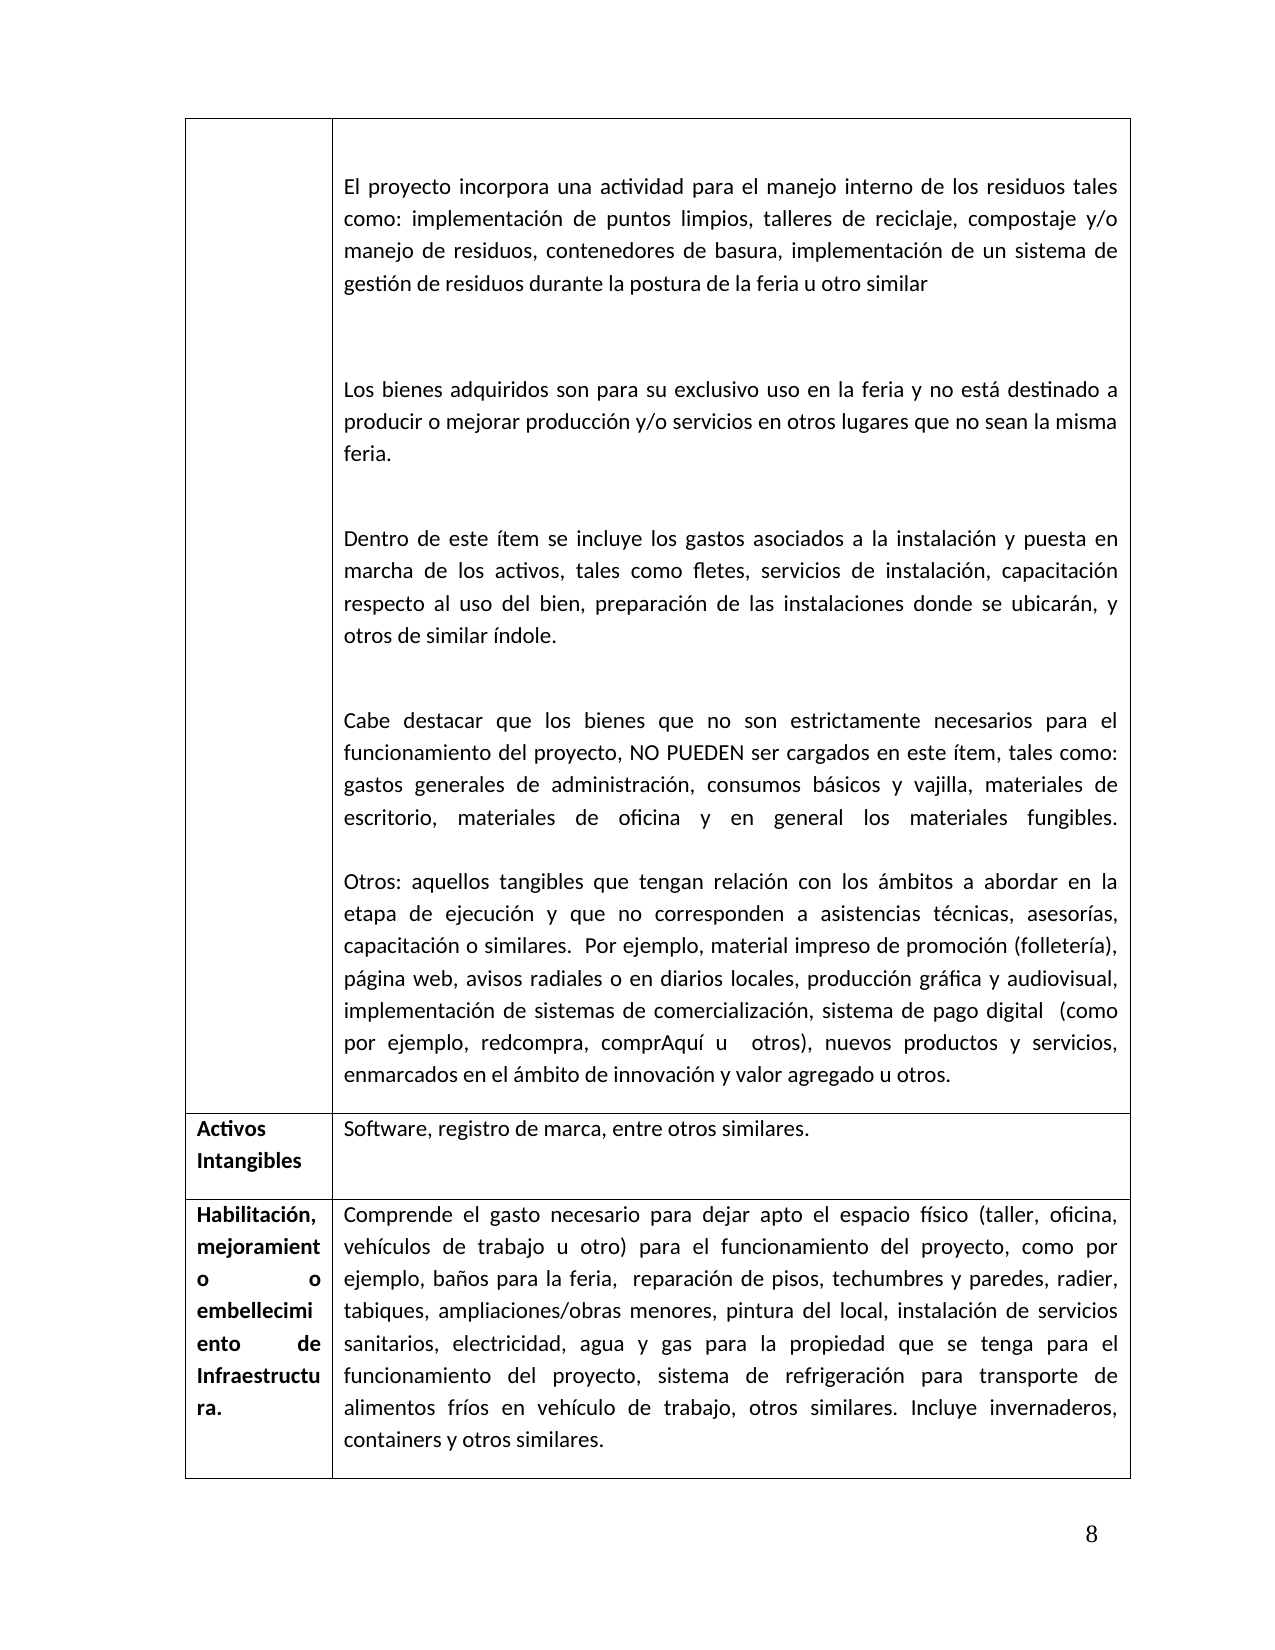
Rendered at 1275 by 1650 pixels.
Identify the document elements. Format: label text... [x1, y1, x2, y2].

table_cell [186, 119, 332, 1113]
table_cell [186, 1200, 332, 1478]
table_cell Software, registro de marca, entre otros similares. [333, 1114, 1130, 1199]
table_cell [333, 1200, 1130, 1478]
table_cell Activos Intangibles [186, 1114, 332, 1199]
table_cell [333, 119, 1130, 1113]
